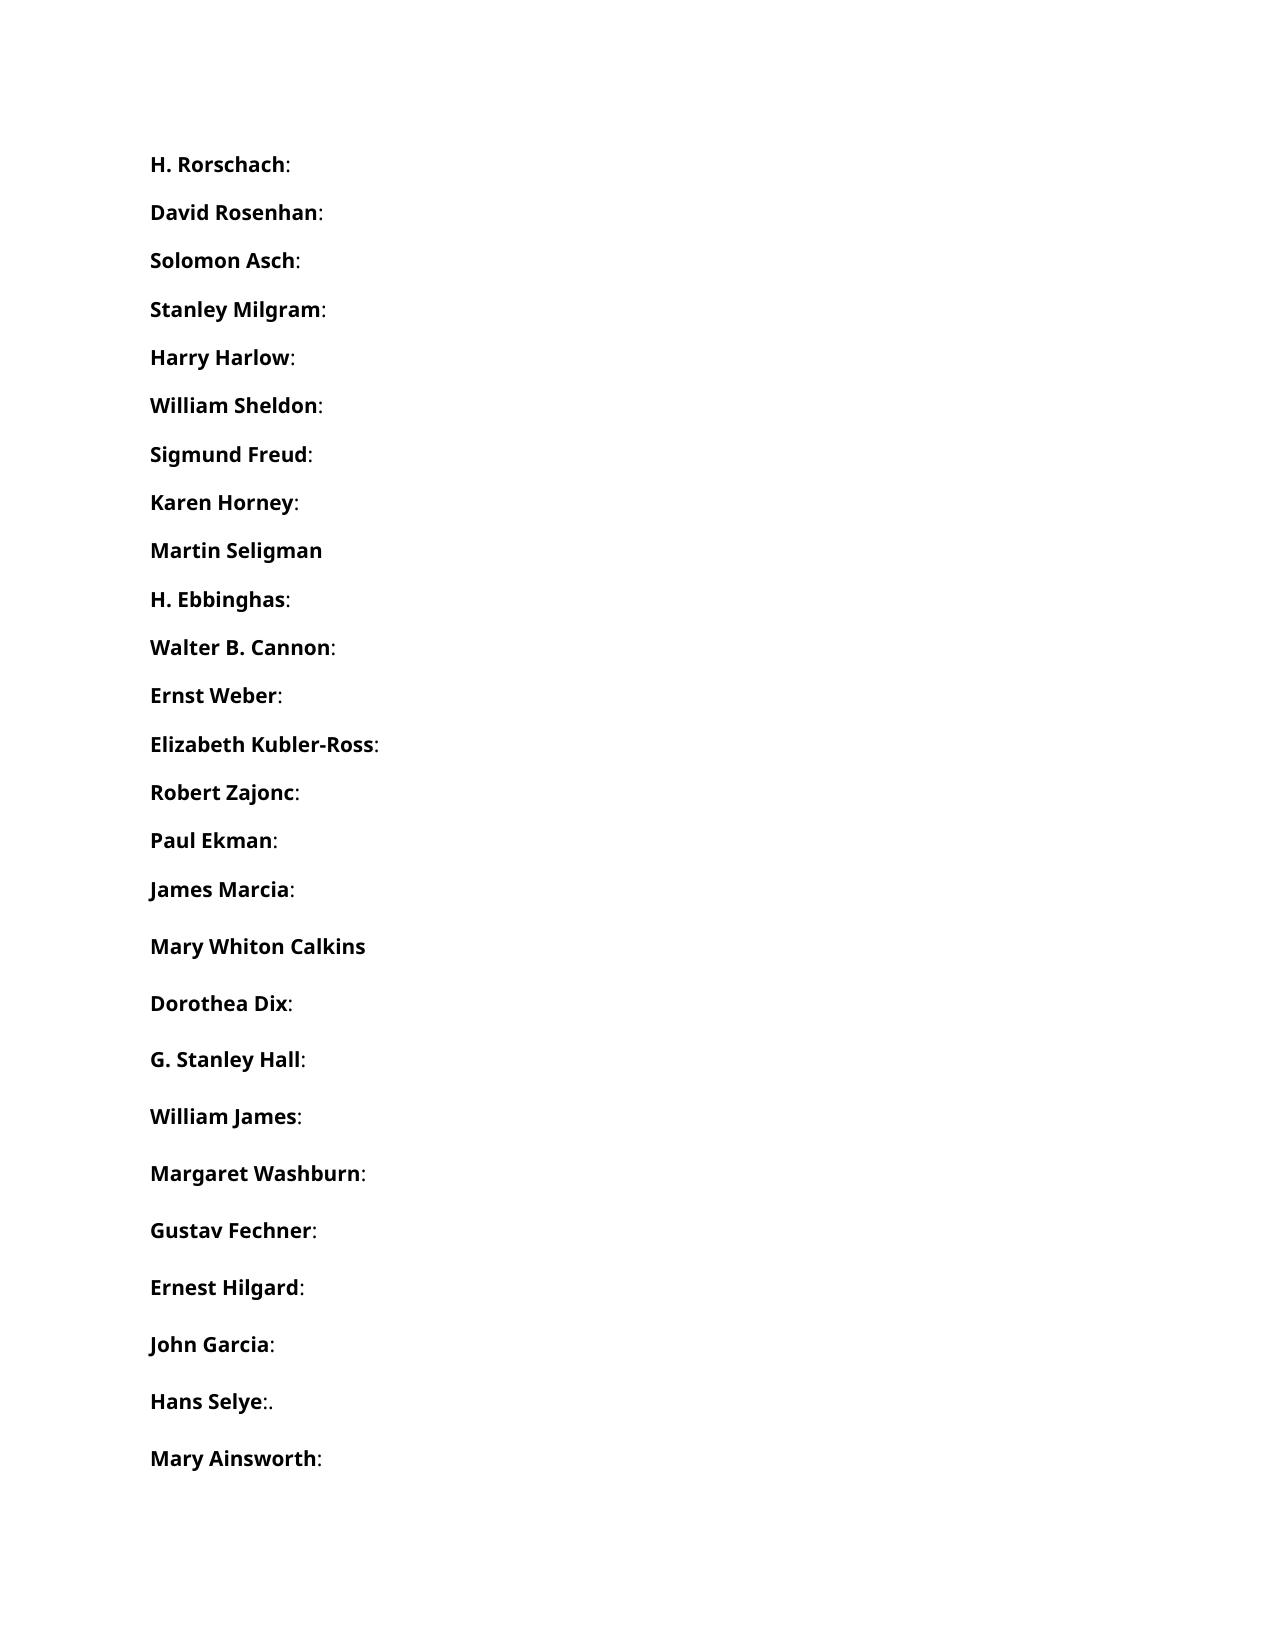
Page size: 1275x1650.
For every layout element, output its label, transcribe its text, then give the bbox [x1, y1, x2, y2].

text Dorothea Dix: [150, 989, 1125, 1017]
text Paul Ekman: [150, 827, 1125, 855]
text Ernst Weber: [150, 682, 1125, 710]
text Karen Horney: [150, 488, 1125, 517]
text Ernest Hilgard: [150, 1273, 1125, 1302]
text William James: [150, 1102, 1125, 1131]
text H. Rorschach: [150, 150, 1125, 178]
text Stanley Milgram: [150, 295, 1125, 323]
text John Garcia: [150, 1330, 1125, 1358]
text Gustav Fechner: [150, 1216, 1125, 1245]
text Harry Harlow: [150, 343, 1125, 372]
text G. Stanley Hall: [150, 1046, 1125, 1074]
text Solomon Asch: [150, 247, 1125, 275]
text David Rosenhan: [150, 198, 1125, 227]
text Elizabeth Kubler-Ross: [150, 730, 1125, 758]
text H. Ebbinghas: [150, 585, 1125, 613]
text Martin Seligman [150, 537, 1125, 565]
text James Marcia: [150, 875, 1125, 903]
text Hans Selye:. [150, 1387, 1125, 1415]
text Walter B. Cannon: [150, 633, 1125, 662]
text Mary Ainsworth: [150, 1444, 1125, 1472]
text William Sheldon: [150, 392, 1125, 420]
text Margaret Washburn: [150, 1159, 1125, 1188]
text Robert Zajonc: [150, 778, 1125, 807]
text Sigmund Freud: [150, 440, 1125, 468]
text Mary Whiton Calkins [150, 932, 1125, 960]
